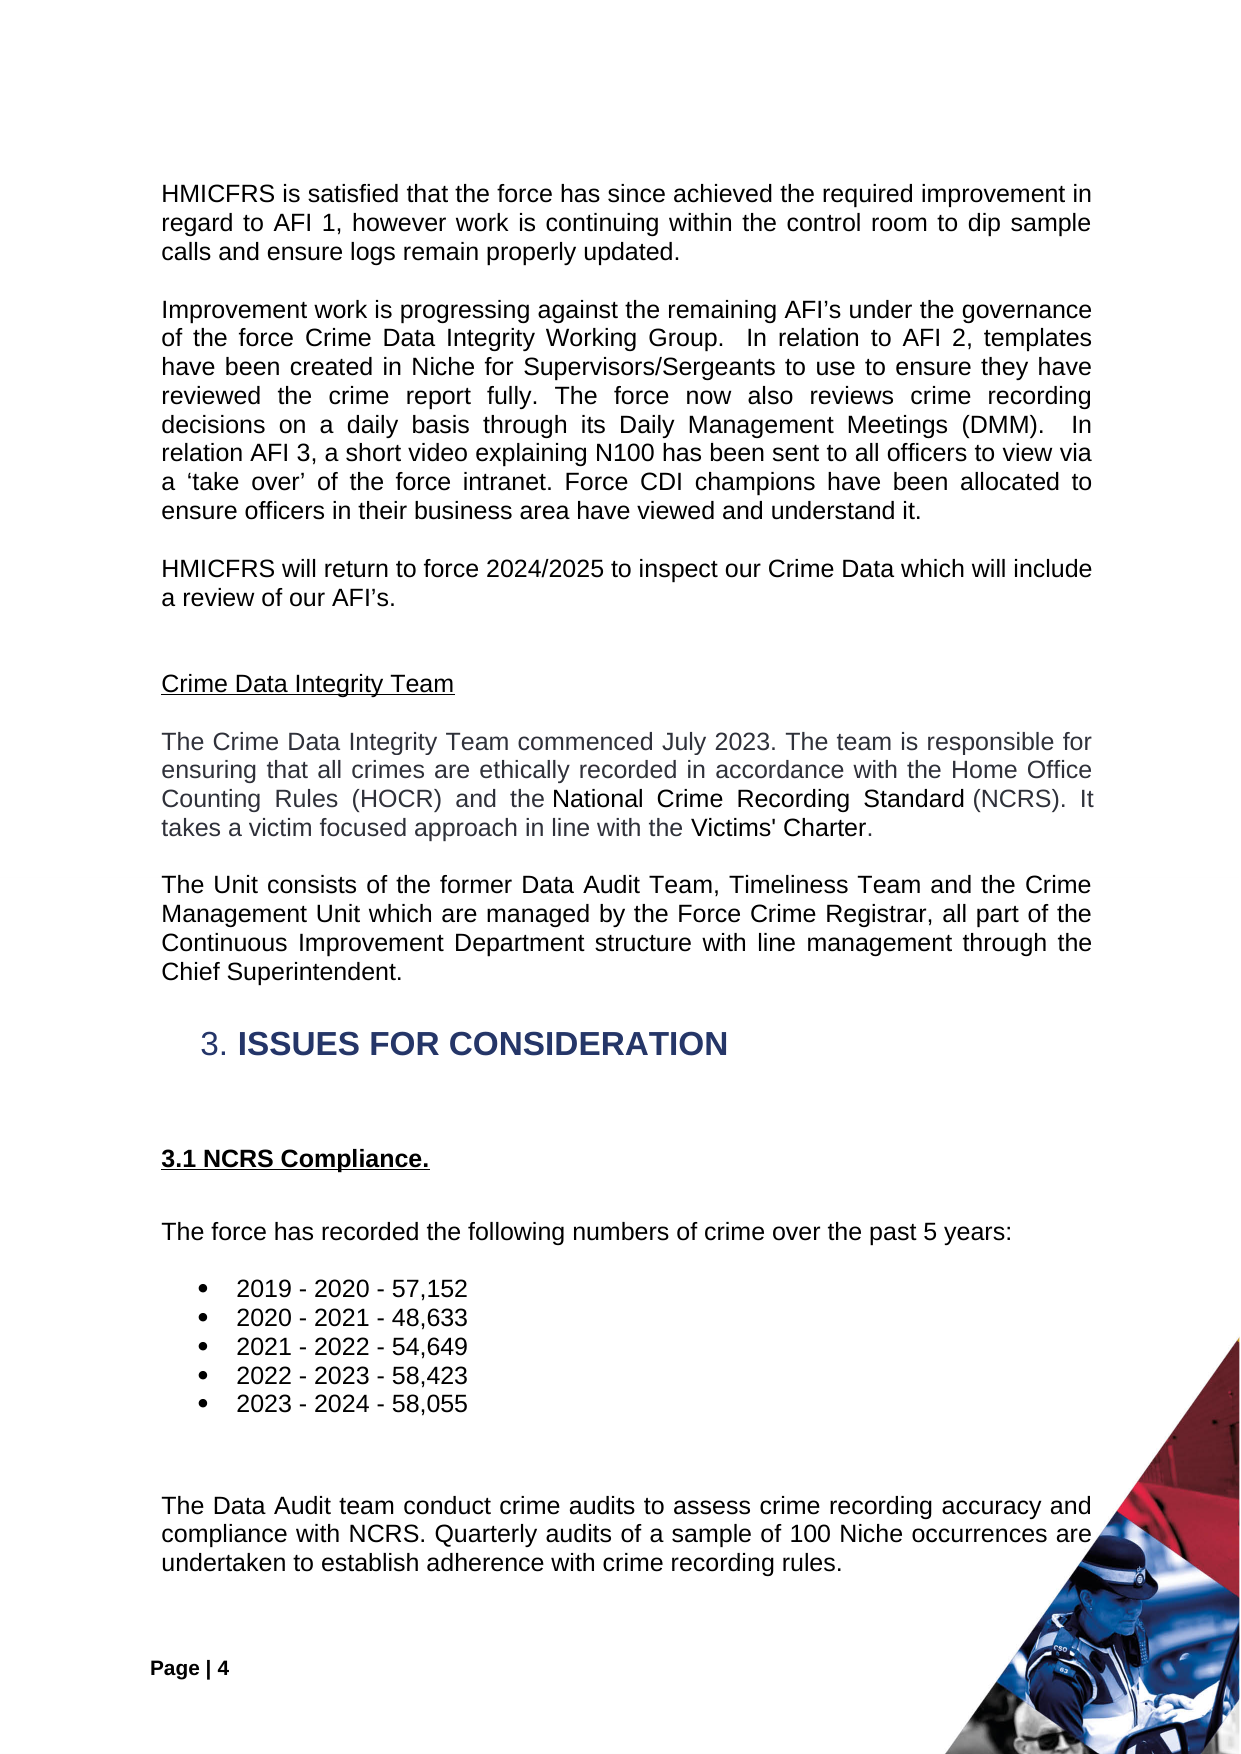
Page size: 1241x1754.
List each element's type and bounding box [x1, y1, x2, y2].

picture [0, 1, 1240, 1754]
table_cell [150, 150, 1105, 1589]
